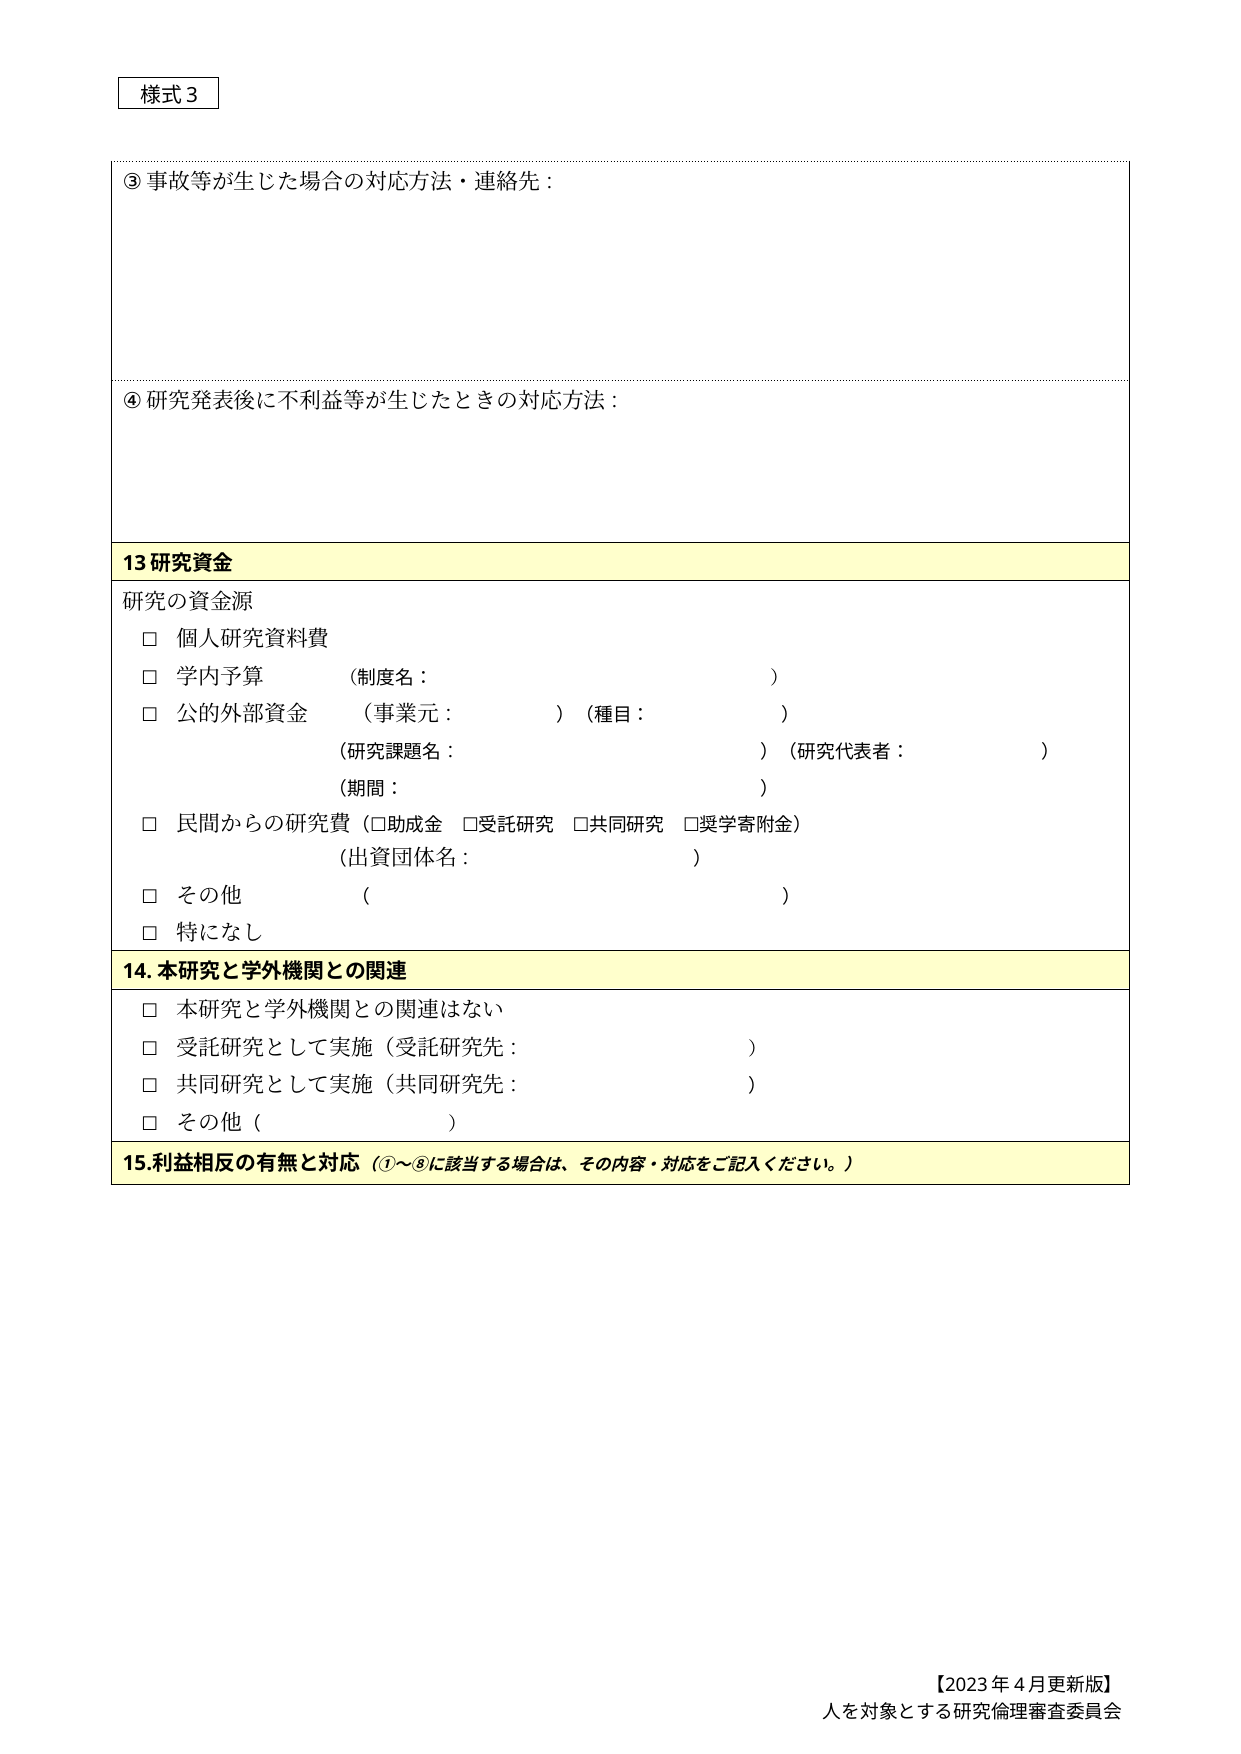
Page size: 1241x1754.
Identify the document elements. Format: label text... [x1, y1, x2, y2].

table_cell 15.利益相反の有無と対応（①～⑧に該当する場合は、その内容・対応をご記入ください。） [112, 1142, 1129, 1184]
table_cell 14. 本研究と学外機関との関連 [112, 951, 1129, 988]
table_cell ： [112, 380, 1129, 542]
table_cell （制度名： ） ： ）（種目： ） （研究課題名： ）（研究代表者： ） （期間： ） （助成金 受託研究 共同研究 奨学寄附金） （： ） （ ） [112, 581, 1129, 950]
table_cell ： ） ： ） （ ） [112, 990, 1129, 1141]
table_cell 13研究資金 [112, 543, 1129, 580]
table_cell ： [112, 161, 1129, 379]
